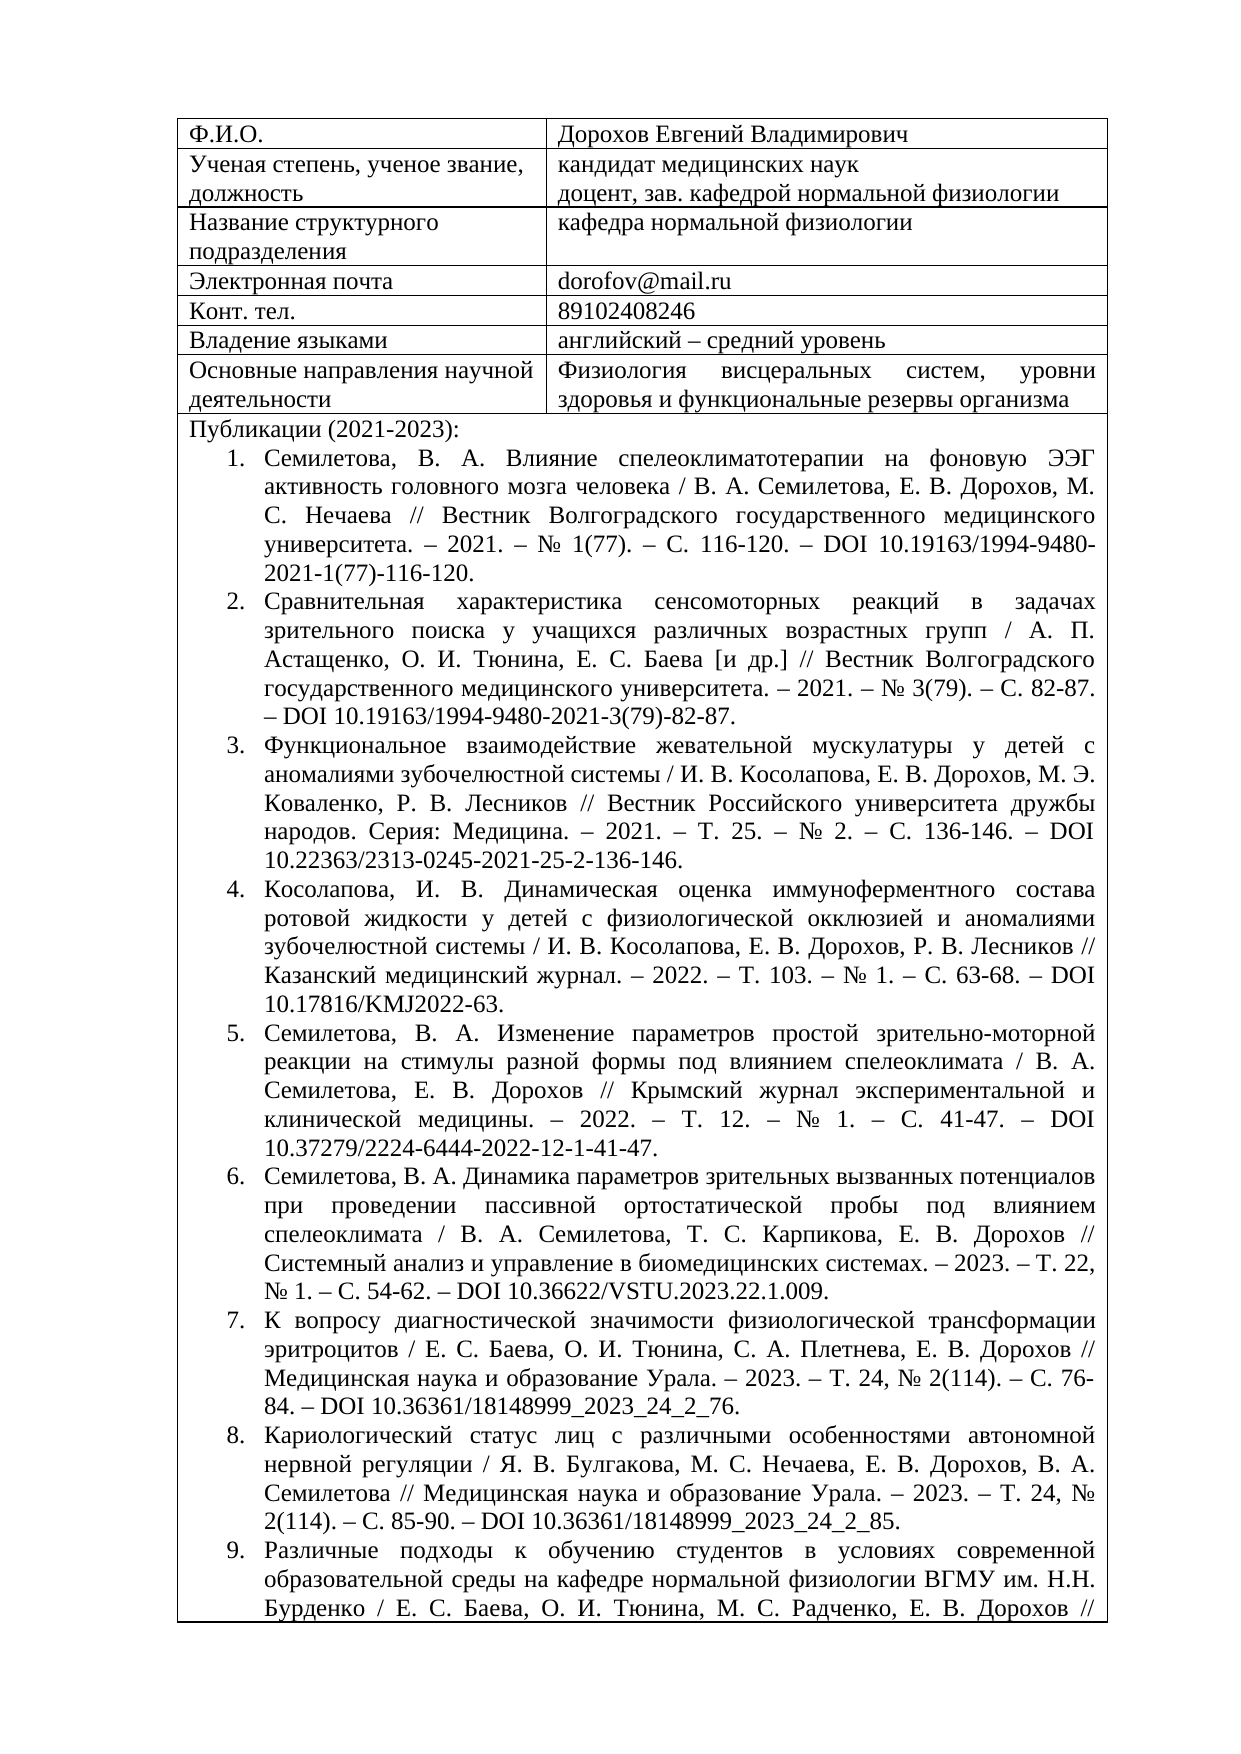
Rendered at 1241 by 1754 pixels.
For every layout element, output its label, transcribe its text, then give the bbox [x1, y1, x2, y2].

table_cell 89102408246 [547, 296, 1107, 324]
table_cell Владение языками [178, 326, 546, 354]
table_cell кандидат медицинских наук доцент, зав. кафедрой нормальной физиологии [547, 149, 1107, 206]
table_cell Физиология висцеральных систем, уровни здоровья и функциональные резервы организма [547, 355, 1107, 413]
table_header Ф.И.О. [178, 119, 546, 148]
table_cell Электронная почта [178, 266, 546, 295]
table_cell Ученая степень, ученое звание, должность [178, 149, 546, 206]
table_cell Основные направления научной деятельности [178, 355, 546, 413]
table_cell dorofov@mail.ru [547, 266, 1107, 295]
table_cell английский – средний уровень [547, 326, 1107, 354]
table_cell кафедра нормальной физиологии [547, 208, 1107, 265]
table_cell Конт. тел. [178, 296, 546, 324]
table_header Дорохов Евгений Владимирович [547, 119, 1107, 148]
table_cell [178, 414, 1107, 1621]
table_cell Название структурного подразделения [178, 208, 546, 265]
